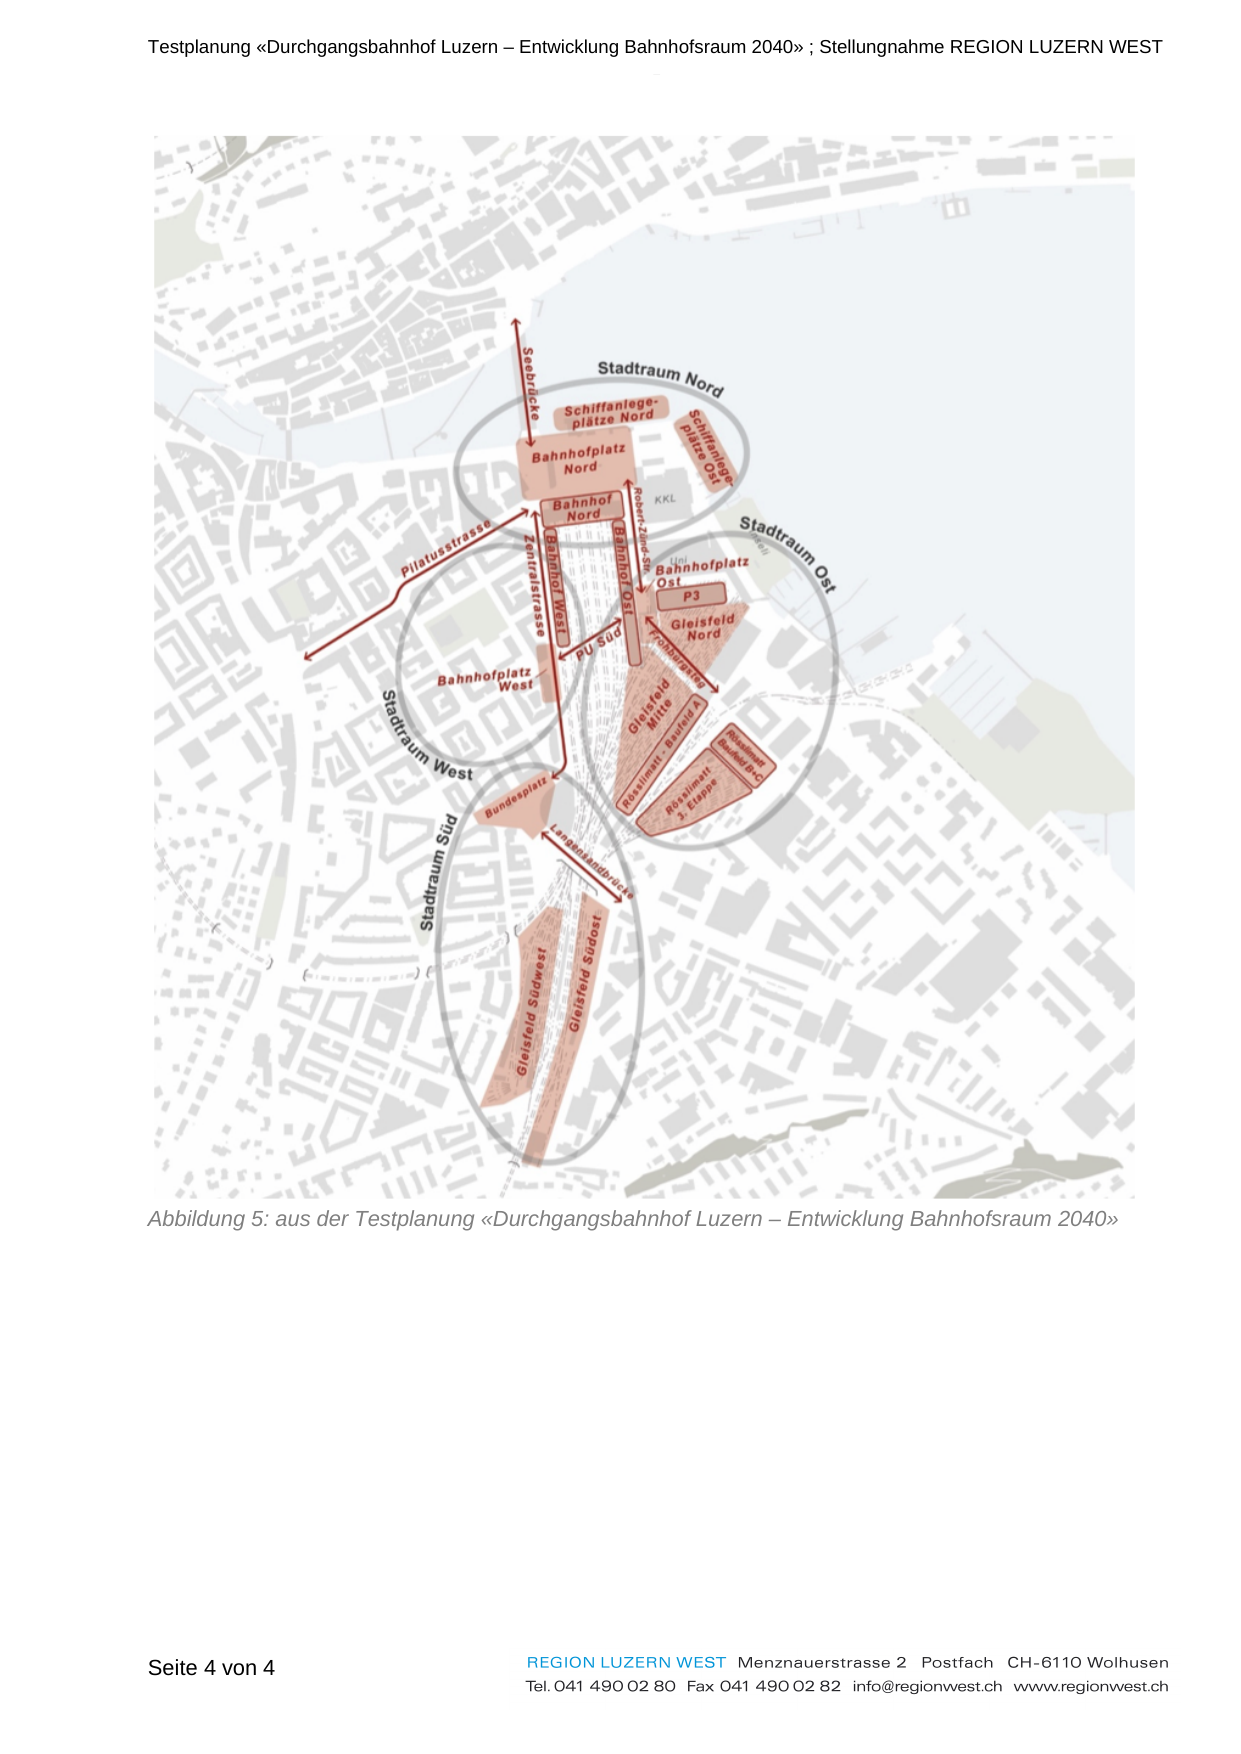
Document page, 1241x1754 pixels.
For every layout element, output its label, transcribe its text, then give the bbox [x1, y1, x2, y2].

picture [509, 1648, 1182, 1710]
picture [147, 130, 1141, 1206]
text Abbildung 5: aus der Testplanung «Durchgangsbahnhof Luzern – Entwicklung Bahnhofsraum 2040» [148, 1206, 1167, 1231]
